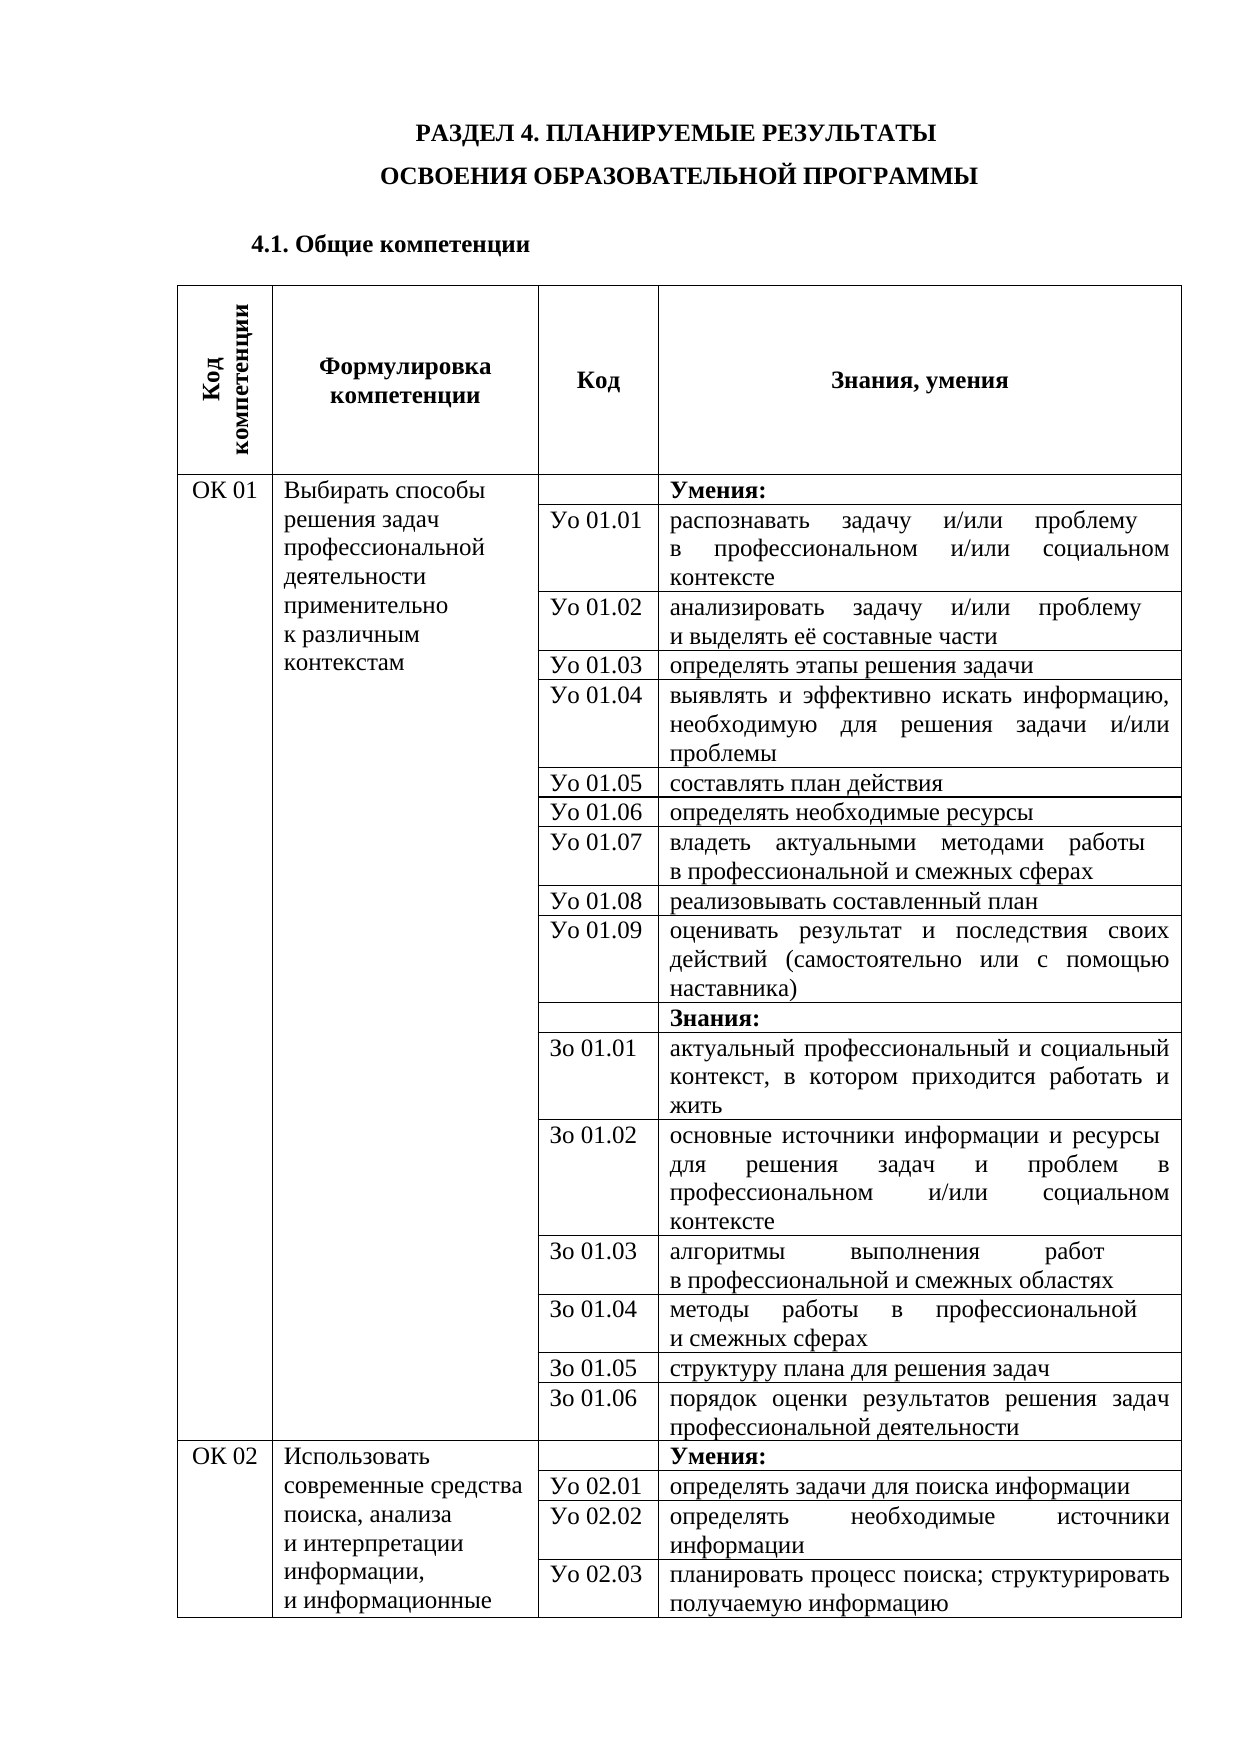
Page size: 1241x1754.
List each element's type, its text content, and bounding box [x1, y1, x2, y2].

table_cell реализовывать составленный план [659, 886, 1181, 914]
table_cell Умения: [659, 1441, 1181, 1470]
table_cell Зо 01.06 [539, 1383, 658, 1440]
table_cell актуальный профессиональный и социальный контекст, в котором приходится работать и жить [659, 1033, 1181, 1119]
table_header Формулировка компетенции [273, 286, 538, 474]
table_cell Зо 01.01 [539, 1033, 658, 1119]
table_cell Зо 01.02 [539, 1120, 658, 1235]
table_cell Уо 01.06 [539, 798, 658, 826]
table_cell Уо 01.05 [539, 768, 658, 796]
table_cell методы работы в профессиональной и смежных сферах [659, 1295, 1181, 1352]
table_cell [539, 1003, 658, 1032]
table_cell планировать процесс поиска; структурировать получаемую информацию [659, 1560, 1181, 1617]
subtitle 4.1. Общие компетенции [177, 229, 1181, 258]
table_cell определять необходимые ресурсы [659, 798, 1181, 826]
table_cell Умения: [659, 475, 1181, 504]
subtitle Раздел 4. Планируемые результаты освоения образовательной программы [177, 118, 1181, 190]
table_cell Уо 02.01 [539, 1471, 658, 1500]
table_header Код [539, 286, 658, 474]
table_cell Уо 01.02 [539, 592, 658, 649]
table_cell Использовать современные средства поиска, анализа и интерпретации информации, и информационные технологии для выполнения задач профессиональной деятельности [273, 1441, 538, 1617]
table_cell Уо 01.07 [539, 827, 658, 885]
table_cell [539, 475, 658, 504]
table_cell Уо 01.01 [539, 505, 658, 591]
table_cell алгоритмы выполнения работ в профессиональной и смежных областях [659, 1236, 1181, 1293]
table_cell определять этапы решения задачи [659, 651, 1181, 679]
table_header Знания, умения [659, 286, 1181, 474]
table_cell [539, 1441, 658, 1470]
table_cell анализировать задачу и/или проблему и выделять её составные части [659, 592, 1181, 649]
table_cell Уо 02.02 [539, 1501, 658, 1558]
table_cell Выбирать способы решения задач профессиональной деятельности применительно к различным контекстам [273, 475, 538, 1440]
table_cell основные источники информации и ресурсы для решения задач и проблем в профессиональном и/или социальном контексте [659, 1120, 1181, 1235]
table_cell определять необходимые источники информации [659, 1501, 1181, 1558]
table_cell порядок оценки результатов решения задач профессиональной деятельности [659, 1383, 1181, 1440]
table_cell владеть актуальными методами работы в профессиональной и смежных сферах [659, 827, 1181, 885]
table_cell составлять план действия [659, 768, 1181, 796]
table_cell ОК 01 [178, 475, 272, 1440]
table_cell определять задачи для поиска информации [659, 1471, 1181, 1500]
table_cell Уо 01.04 [539, 680, 658, 767]
table_cell оценивать результат и последствия своих действий (самостоятельно или с помощью наставника) [659, 916, 1181, 1002]
table_cell структуру плана для решения задач [659, 1353, 1181, 1382]
table_cell Уо 01.03 [539, 651, 658, 679]
table_cell Зо 01.04 [539, 1295, 658, 1352]
table_cell выявлять и эффективно искать информацию, необходимую для решения задачи и/или проблемы [659, 680, 1181, 767]
table_cell Уо 01.09 [539, 916, 658, 1002]
table_cell Знания: [659, 1003, 1181, 1032]
table_cell Уо 02.03 [539, 1560, 658, 1617]
table_cell Зо 01.03 [539, 1236, 658, 1293]
table_cell Зо 01.05 [539, 1353, 658, 1382]
table_header Код компетенции [178, 286, 272, 474]
table_cell Уо 01.08 [539, 886, 658, 914]
table_cell ОК 02 [178, 1441, 272, 1617]
table_cell распознавать задачу и/или проблему в профессиональном и/или социальном контексте [659, 505, 1181, 591]
